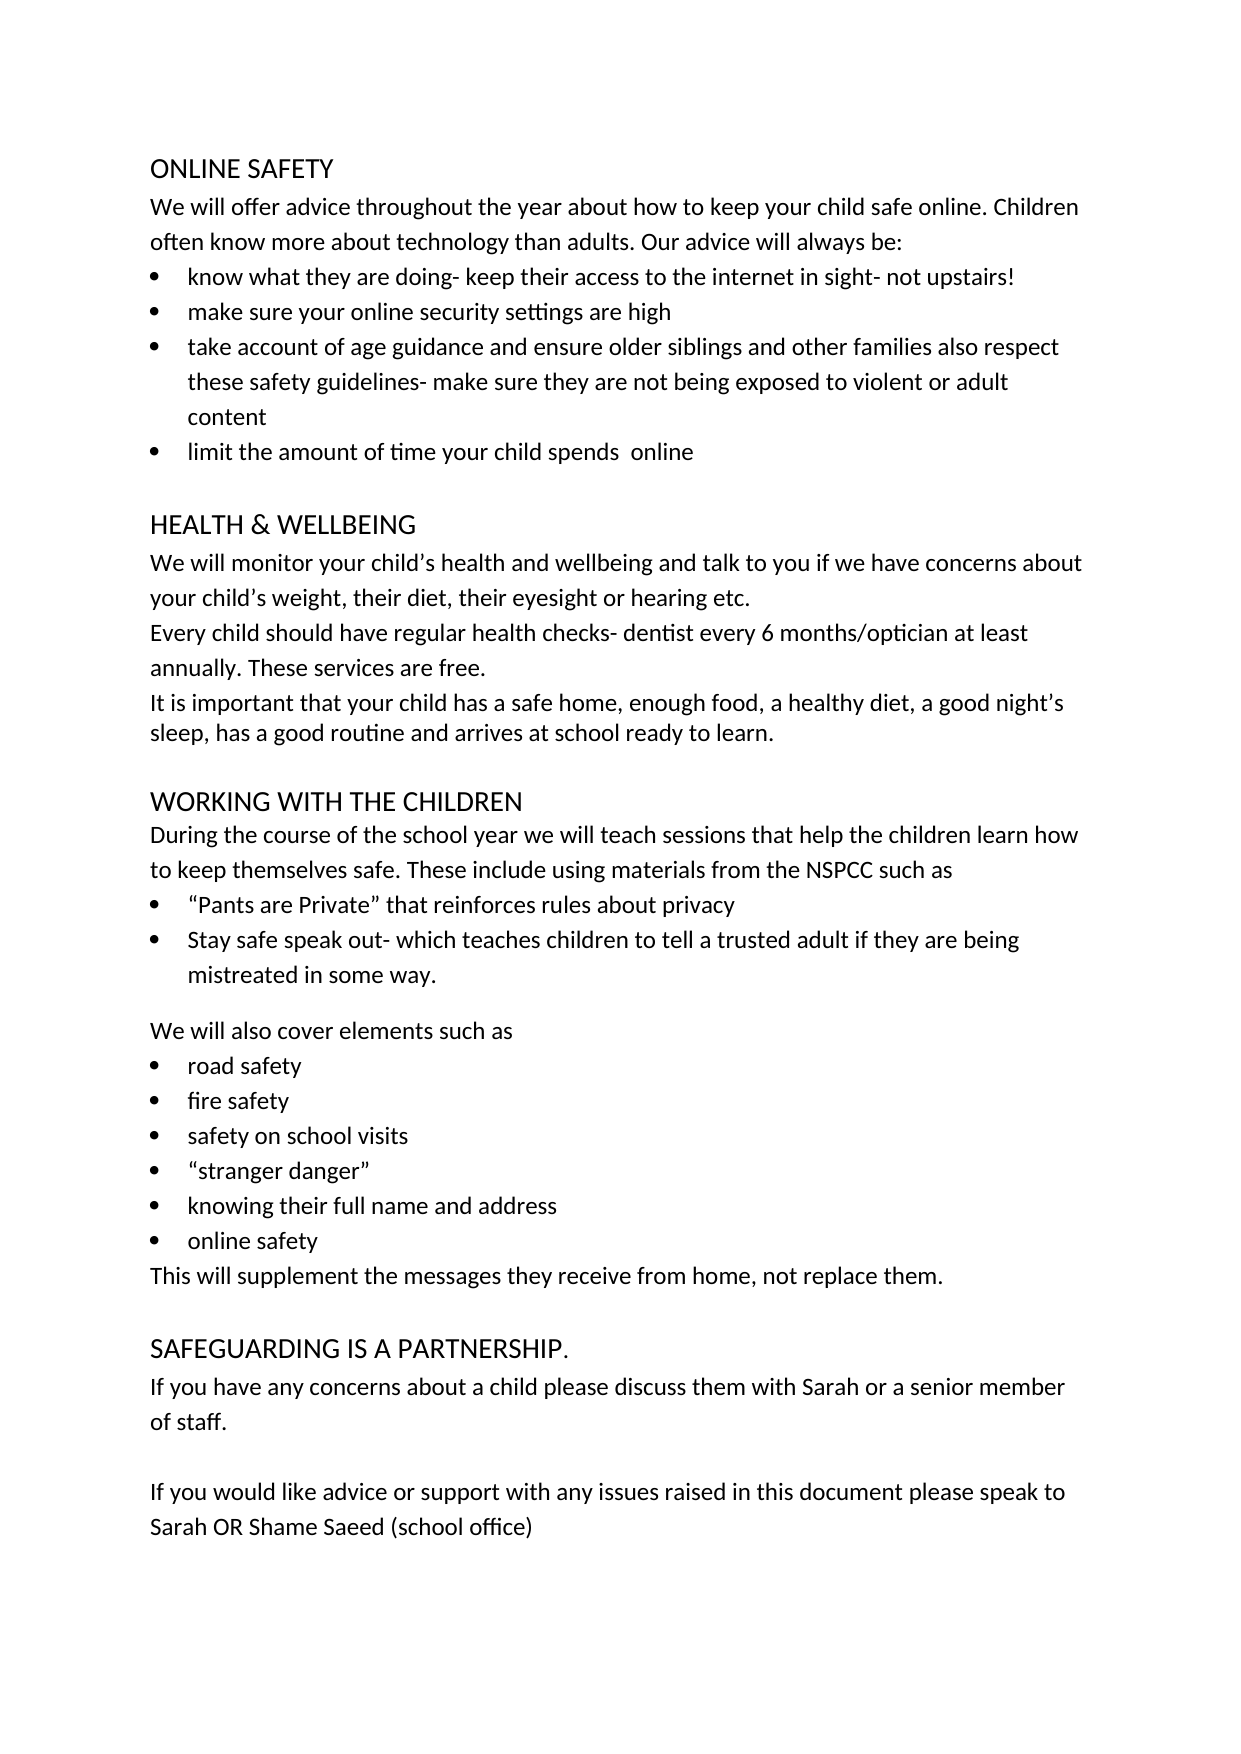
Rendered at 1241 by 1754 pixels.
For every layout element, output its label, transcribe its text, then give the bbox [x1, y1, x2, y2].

list limit the amount of time your child spends online [150, 436, 1090, 466]
text We will offer advice throughout the year about how to keep your child safe online. Children often know more about technology than adults. Our advice will always be: [150, 191, 1090, 256]
text If you have any concerns about a child please discuss them with Sarah or a senior member of staff. [150, 1371, 1090, 1436]
text We will also cover elements such as [150, 1015, 1090, 1046]
list “Pants are Private” that reinforces rules about privacy [150, 889, 1090, 920]
text Every child should have regular health checks- dentist every 6 months/optician at least annually. These services are free. [150, 617, 1090, 682]
text It is important that your child has a safe home, enough food, a healthy diet, a good night’s sleep, has a good routine and arrives at school ready to learn. [150, 687, 1090, 748]
list Stay safe speak out- which teaches children to tell a trusted adult if they are being mistreated in some way. [150, 924, 1090, 990]
text ONLINE SAFETY [150, 150, 1090, 186]
list know what they are doing- keep their access to the internet in sight- not upstairs! [150, 261, 1090, 291]
list fire safety [150, 1085, 1090, 1116]
text We will monitor your child’s health and wellbeing and talk to you if we have concerns about your child’s weight, their diet, their eyesight or hearing etc. [150, 547, 1090, 612]
list safety on school visits [150, 1120, 1090, 1151]
text WORKING WITH THE CHILDREN [150, 783, 1090, 819]
list make sure your online security settings are high [150, 296, 1090, 326]
list take account of age guidance and ensure older siblings and other families also respect these safety guidelines- make sure they are not being exposed to violent or adult content [150, 331, 1090, 431]
list “stranger danger” [150, 1155, 1090, 1186]
text HEALTH & WELLBEING [150, 506, 1090, 542]
list online safety [150, 1225, 1090, 1256]
list knowing their full name and address [150, 1190, 1090, 1221]
text During the course of the school year we will teach sessions that help the children learn how to keep themselves safe. These include using materials from the NSPCC such as [150, 819, 1090, 885]
text If you would like advice or support with any issues raised in this document please speak to Sarah OR Shame Saeed (school office) [150, 1476, 1090, 1541]
list road safety [150, 1050, 1090, 1081]
text This will supplement the messages they receive from home, not replace them. [150, 1260, 1090, 1291]
text SAFEGUARDING IS A PARTNERSHIP. [150, 1330, 1090, 1366]
